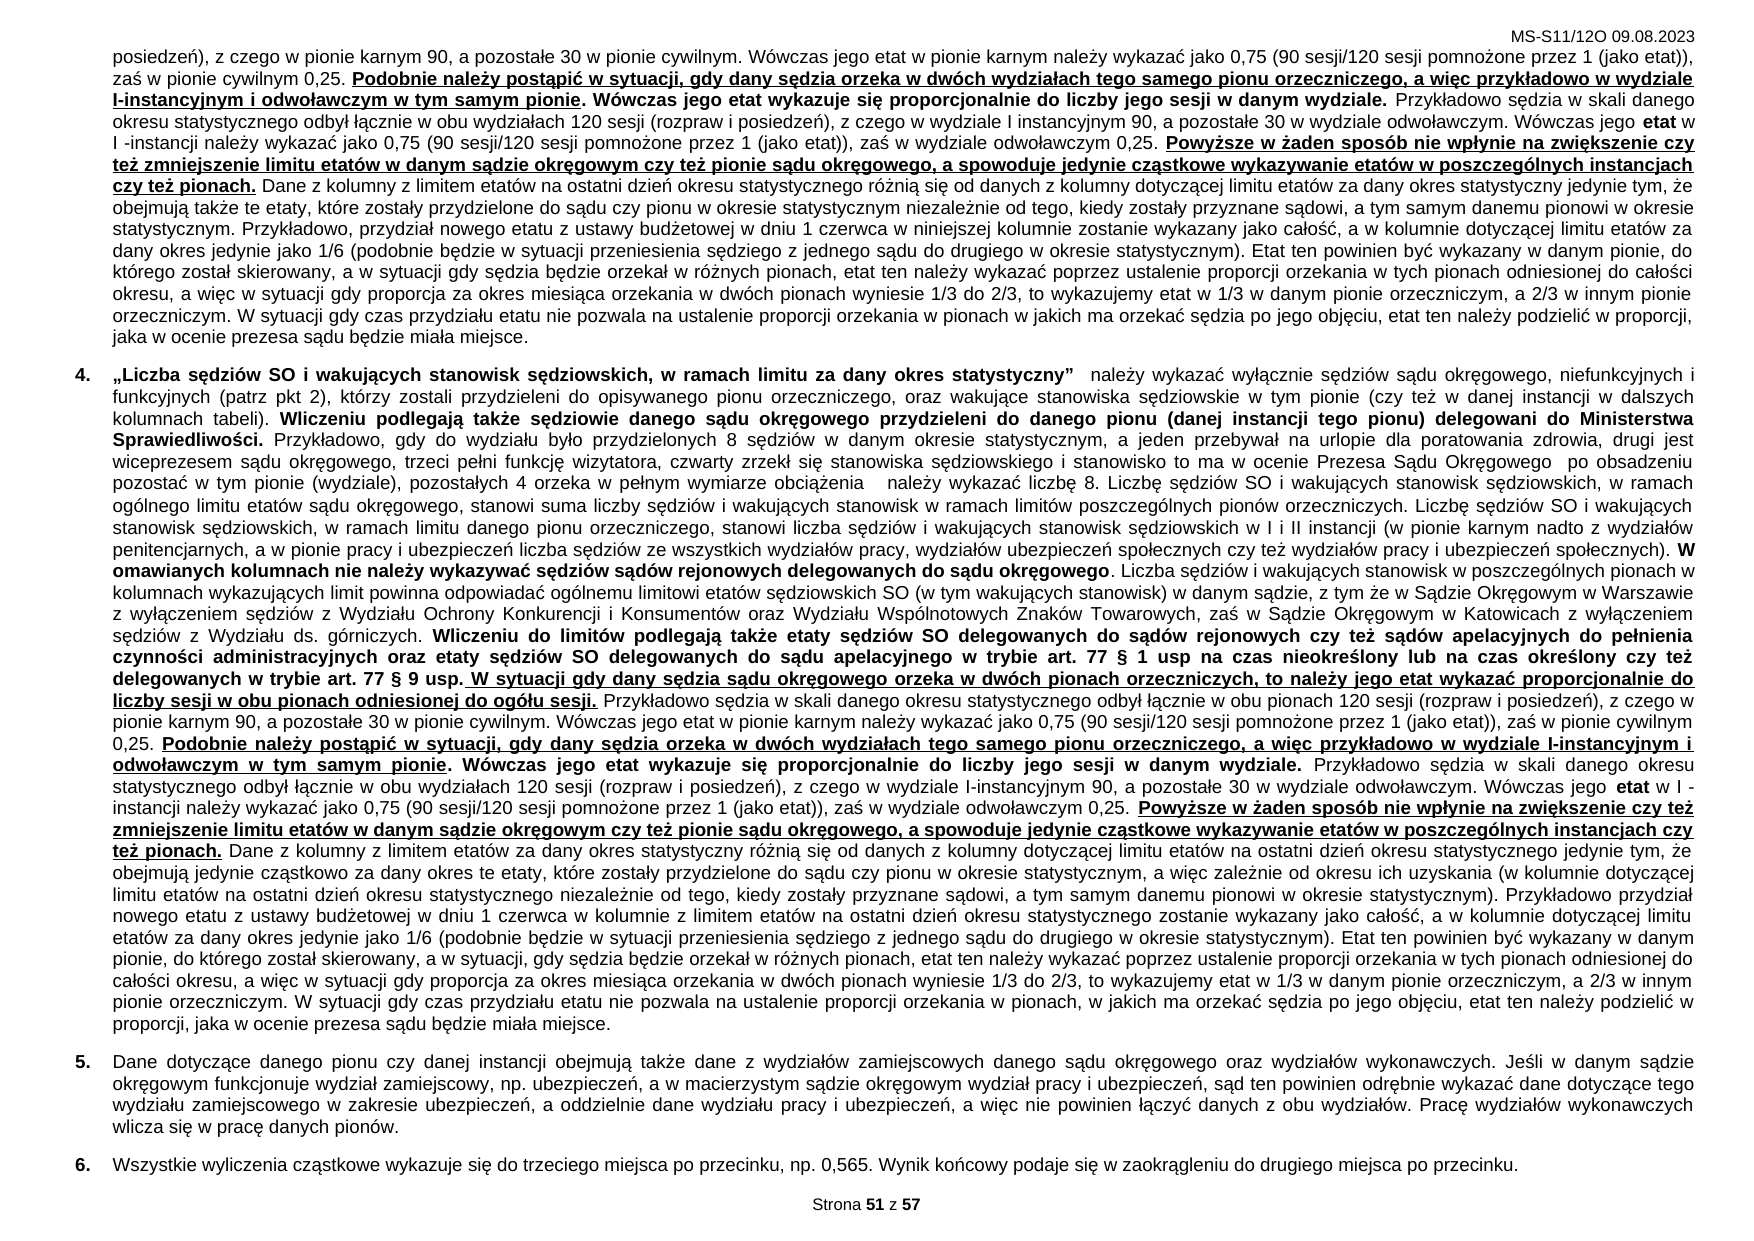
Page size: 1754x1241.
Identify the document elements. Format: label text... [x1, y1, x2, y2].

list Dane dotyczące danego pionu czy danej instancji obejmują także dane z wydziałów zamiejscowych danego sądu okręgowego oraz wydziałów wykonawczych. Jeśli w danym sądzie okręgowym funkcjonuje wydział zamiejscowy, np. ubezpieczeń, a w macierzystym sądzie okręgowym wydział pracy i ubezpieczeń, sąd ten powinien odrębnie wykazać dane dotyczące tego wydziału zamiejscowego w zakresie ubezpieczeń, a oddzielnie dane wydziału pracy i ubezpieczeń, a więc nie powinien łączyć danych z obu wydziałów. Pracę wydziałów wykonawczych wlicza się w pracę danych pionów. [75, 1051, 1695, 1137]
list „Liczba sędziów SO i wakujących stanowisk sędziowskich, w ramach limitu za dany okres statystyczny” ­ należy wykazać wyłącznie sędziów sądu okręgowego, niefunkcyjnych i funkcyjnych (patrz pkt 2), którzy zostali przydzieleni do opisywanego pionu orzeczniczego, oraz wakujące stanowiska sędziowskie w tym pionie (czy też w danej instancji w dalszych kolumnach tabeli). Wliczeniu podlegają także sędziowie danego sądu okręgowego przydzieleni do danego pionu (danej instancji tego pionu) delegowani do Ministerstwa Sprawiedliwości. Przykładowo, gdy do wydziału było przydzielonych 8 sędziów w danym okresie statystycznym, a jeden przebywał na urlopie dla poratowania zdrowia, drugi jest wiceprezesem sądu okręgowego, trzeci pełni funkcję wizytatora, czwarty zrzekł się stanowiska sędziowskiego i stanowisko to ma w ocenie Prezesa Sądu Okręgowego po obsadzeniu pozostać w tym pionie (wydziale), pozostałych 4 orzeka w pełnym wymiarze obciążenia ­ należy wykazać liczbę 8. Liczbę sędziów SO i wakujących stanowisk sędziowskich, w ramach ogólnego limitu etatów sądu okręgowego, stanowi suma liczby sędziów i wakujących stanowisk w ramach limitów poszczególnych pionów orzeczniczych. Liczbę sędziów SO i wakujących stanowisk sędziowskich, w ramach limitu danego pionu orzeczniczego, stanowi liczba sędziów i wakujących stanowisk sędziowskich w I i II instancji (w pionie karnym nadto z wydziałów penitencjarnych, a w pionie pracy i ubezpieczeń liczba sędziów ze wszystkich wydziałów pracy, wydziałów ubezpieczeń społecznych czy też wydziałów pracy i ubezpieczeń społecznych). W omawianych kolumnach nie należy wykazywać sędziów sądów rejonowych delegowanych do sądu okręgowego. Liczba sędziów i wakujących stanowisk w poszczególnych pionach w kolumnach wykazujących limit powinna odpowiadać ogólnemu limitowi etatów sędziowskich SO (w tym wakujących stanowisk) w danym sądzie, z tym że w Sądzie Okręgowym w Warszawie z wyłączeniem sędziów z Wydziału Ochrony Konkurencji i Konsumentów oraz Wydziału Wspólnotowych Znaków Towarowych, zaś w Sądzie Okręgowym w Katowicach z wyłączeniem sędziów z Wydziału ds. górniczych. Wliczeniu do limitów podlegają także etaty sędziów SO delegowanych do sądów rejonowych czy też sądów apelacyjnych do pełnienia czynności administracyjnych oraz etaty sędziów SO delegowanych do sądu apelacyjnego w trybie art. 77 § 1 usp na czas nieokreślony lub na czas określony czy też delegowanych w trybie art. 77 § 9 usp. W sytuacji gdy dany sędzia sądu okręgowego orzeka w dwóch pionach orzeczniczych, to należy jego etat wykazać proporcjonalnie do liczby sesji w obu pionach odniesionej do ogółu sesji. Przykładowo sędzia w skali danego okresu statystycznego odbył łącznie w obu pionach 120 sesji (rozpraw i posiedzeń), z czego w pionie karnym 90, a pozostałe 30 w pionie cywilnym. Wówczas jego etat w pionie karnym należy wykazać jako 0,75 (90 sesji/120 sesji pomnożone przez 1 (jako etat)), zaś w pionie cywilnym 0,25. Podobnie należy postąpić w sytuacji, gdy dany sędzia orzeka w dwóch wydziałach tego samego pionu orzeczniczego, a więc przykładowo w wydziale I-instancyjnym i odwoławczym w tym samym pionie. Wówczas jego etat wykazuje się proporcjonalnie do liczby jego sesji w danym wydziale. Przykładowo sędzia w skali danego okresu statystycznego odbył łącznie w obu wydziałach 120 sesji (rozpraw i posiedzeń), z czego w wydziale I-instancyjnym 90, a pozostałe 30 w wydziale odwoławczym. Wówczas jego etat w I -instancji należy wykazać jako 0,75 (90 sesji/120 sesji pomnożone przez 1 (jako etat)), zaś w wydziale odwoławczym 0,25. Powyższe w żaden sposób nie wpłynie na zwiększenie czy też zmniejszenie limitu etatów w danym sądzie okręgowym czy też pionie sądu okręgowego, a spowoduje jedynie cząstkowe wykazywanie etatów w poszczególnych instancjach czy też pionach. Dane z kolumny z limitem etatów za dany okres statystyczny różnią się od danych z kolumny dotyczącej limitu etatów na ostatni dzień okresu statystycznego jedynie tym, że obejmują jedynie cząstkowo za dany okres te etaty, które zostały przydzielone do sądu czy pionu w okresie statystycznym, a więc zależnie od okresu ich uzyskania (w kolumnie dotyczącej limitu etatów na ostatni dzień okresu statystycznego niezależnie od tego, kiedy zostały przyznane sądowi, a tym samym danemu pionowi w okresie statystycznym). Przykładowo przydział nowego etatu z ustawy budżetowej w dniu 1 czerwca w kolumnie z limitem etatów na ostatni dzień okresu statystycznego zostanie wykazany jako całość, a w kolumnie dotyczącej limitu etatów za dany okres jedynie jako 1/6 (podobnie będzie w sytuacji przeniesienia sędziego z jednego sądu do drugiego w okresie statystycznym). Etat ten powinien być wykazany w danym pionie, do którego został skierowany, a w sytuacji, gdy sędzia będzie orzekał w różnych pionach, etat ten należy wykazać poprzez ustalenie proporcji orzekania w tych pionach odniesionej do całości okresu, a więc w sytuacji gdy proporcja za okres miesiąca orzekania w dwóch pionach wyniesie 1/3 do 2/3, to wykazujemy etat w 1/3 w danym pionie orzeczniczym, a 2/3 w innym pionie orzeczniczym. W sytuacji gdy czas przydziału etatu nie pozwala na ustalenie proporcji orzekania w pionach, w jakich ma orzekać sędzia po jego objęciu, etat ten należy podzielić w proporcji, jaka w ocenie prezesa sądu będzie miała miejsce. [75, 364, 1695, 1034]
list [75, 46, 1695, 348]
list Wszystkie wyliczenia cząstkowe wykazuje się do trzeciego miejsca po przecinku, np. 0,565. Wynik końcowy podaje się w zaokrągleniu do drugiego miejsca po przecinku. [75, 1154, 1695, 1176]
